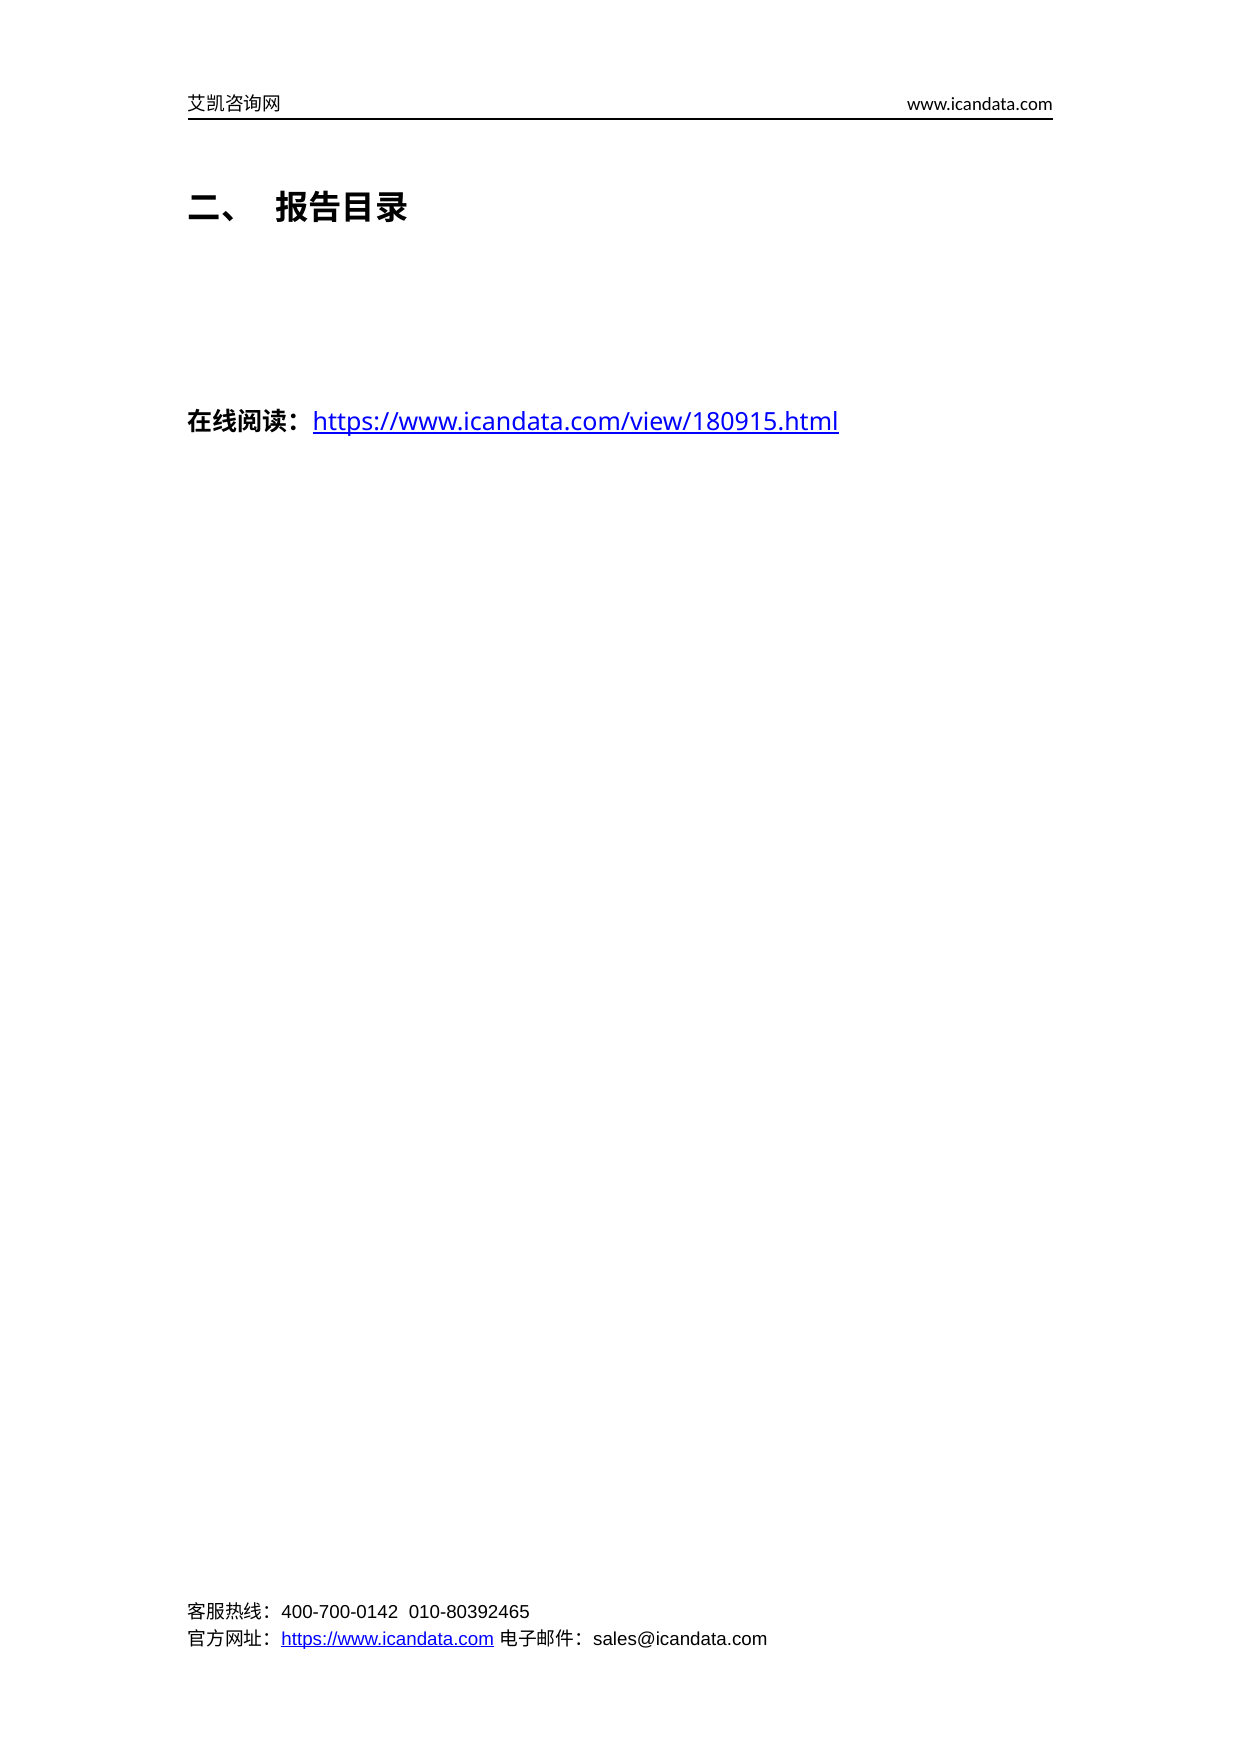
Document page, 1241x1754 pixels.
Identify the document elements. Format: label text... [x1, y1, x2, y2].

subtitle 报告目录 [187, 172, 1053, 237]
text 在线阅读：https://www.icandata.com/view/180915.html [187, 387, 1053, 452]
